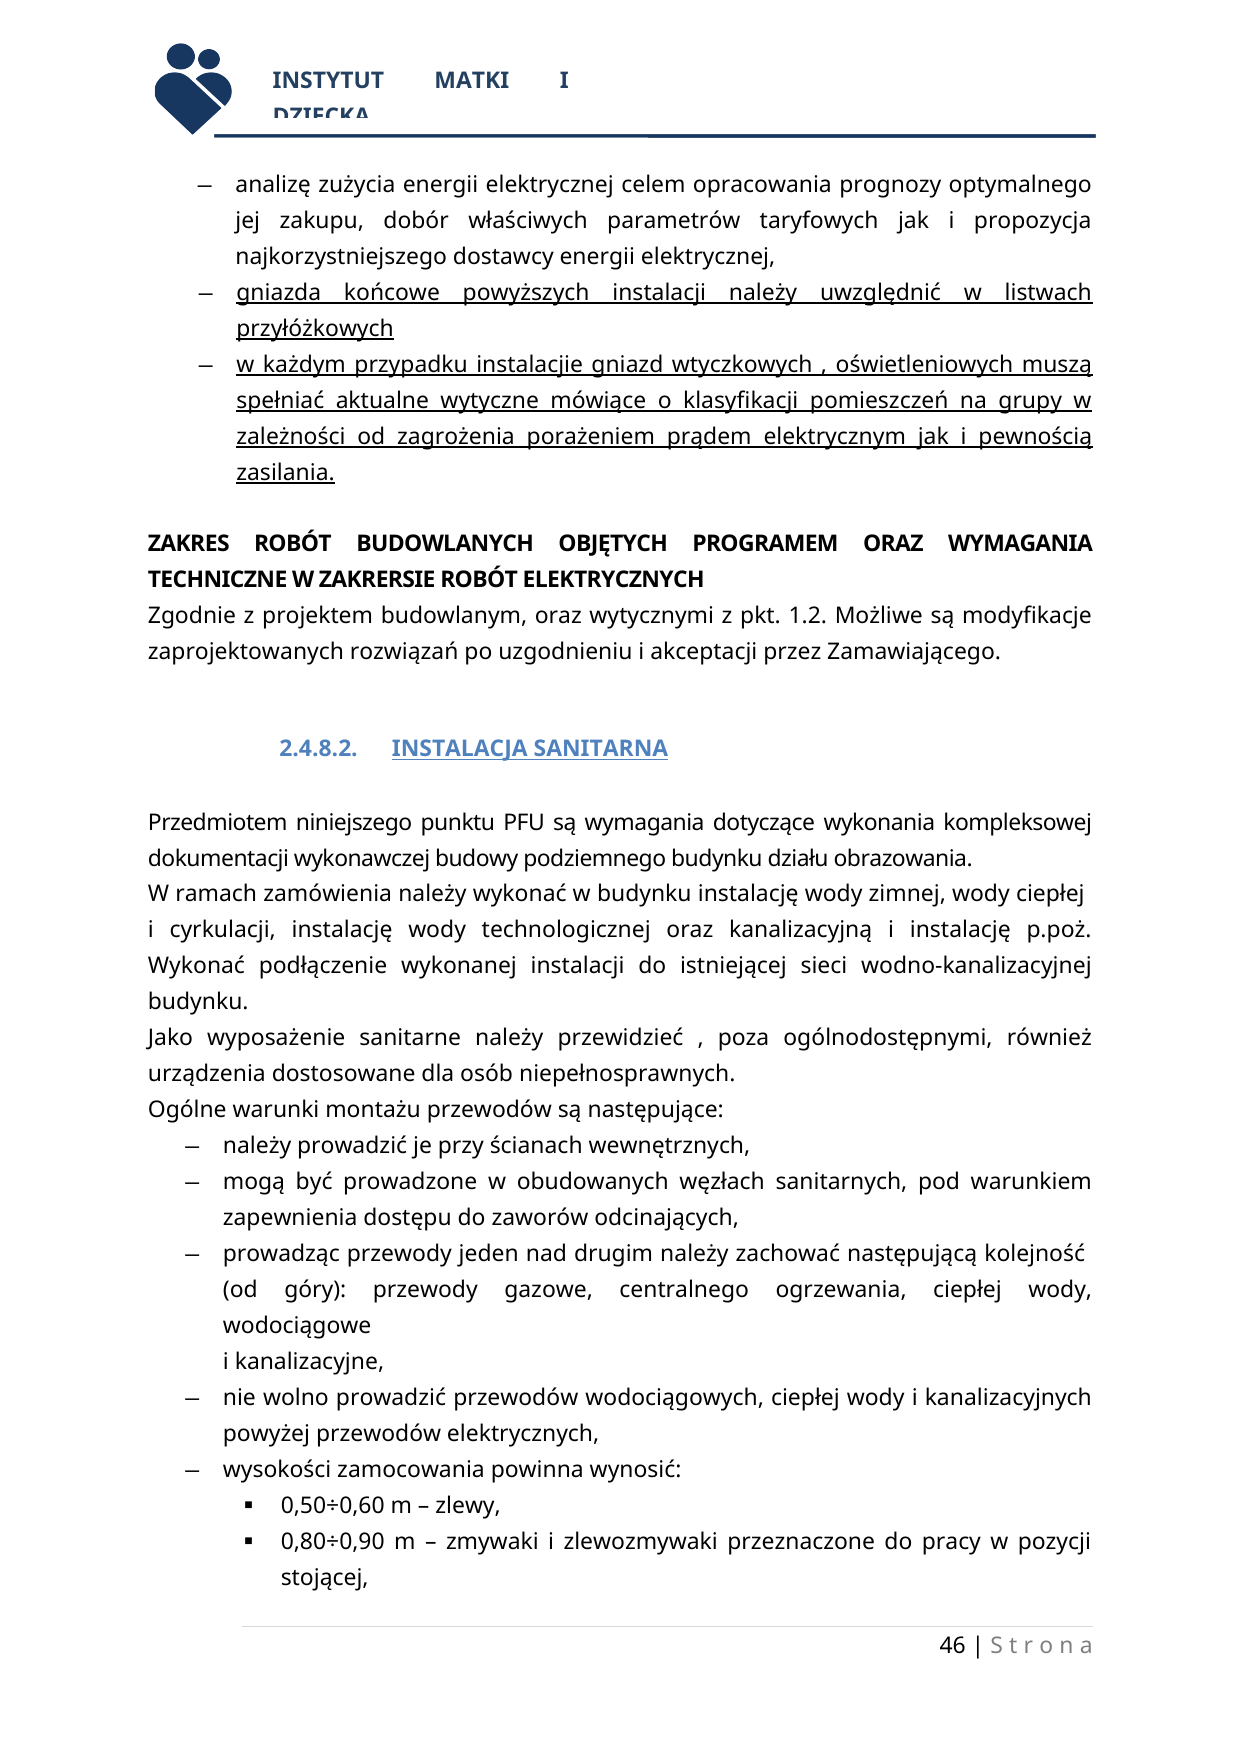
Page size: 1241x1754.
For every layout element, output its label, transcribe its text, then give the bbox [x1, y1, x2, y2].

list gniazda końcowe powyższych instalacji należy uwzględnić w listwach przyłóżkowych [199, 276, 1093, 343]
list w każdym przypadku instalacjie gniazd wtyczkowych , oświetleniowych muszą spełniać aktualne wytyczne mówiące o klasyfikacji pomieszczeń na grupy w zależności od zagrożenia porażeniem prądem elektrycznym jak i pewnością zasilania. [199, 348, 1093, 487]
list prowadząc przewody jeden nad drugim należy zachować następującą kolejność (od góry): przewody gazowe, centralnego ogrzewania, ciepłej wody, wodociągowe i kanalizacyjne, [185, 1237, 1093, 1376]
subtitle INSTALACJA SANITARNA [279, 732, 1093, 763]
text W ramach zamówienia należy wykonać w budynku instalację wody zimnej, wody ciepłej i cyrkulacji, instalację wody technologicznej oraz kanalizacyjną i instalację p.poż. Wykonać podłączenie wykonanej instalacji do istniejącej sieci wodno-kanalizacyjnej budynku. [148, 877, 1093, 1016]
text Jako wyposażenie sanitarne należy przewidzieć , poza ogólnodostępnymi, również urządzenia dostosowane dla osób niepełnosprawnych. [148, 1021, 1093, 1088]
list analizę zużycia energii elektrycznej celem opracowania prognozy optymalnego jej zakupu, dobór właściwych parametrów taryfowych jak i propozycja najkorzystniejszego dostawcy energii elektrycznej, [198, 168, 1093, 271]
list mogą być prowadzone w obudowanych węzłach sanitarnych, pod warunkiem zapewnienia dostępu do zaworów odcinających, [185, 1165, 1093, 1232]
text Ogólne warunki montażu przewodów są następujące: [148, 1093, 1093, 1124]
list ZAKRES ROBÓT BUDOWLANYCH OBJĘTYCH PROGRAMEM ORAZ WYMAGANIA TECHNICZNE W ZAKRERSIE ROBÓT ELEKTRYCZNYCH [148, 527, 1093, 594]
list należy prowadzić je przy ścianach wewnętrznych, [185, 1129, 1093, 1160]
text Przedmiotem niniejszego punktu PFU są wymagania dotyczące wykonania kompleksowej dokumentacji wykonawczej budowy podziemnego budynku działu obrazowania. [148, 806, 1093, 873]
list wysokości zamocowania powinna wynosić: [185, 1453, 1093, 1484]
list Zgodnie z projektem budowlanym, oraz wytycznymi z pkt. 1.2. Możliwe są modyfikacje zaprojektowanych rozwiązań po uzgodnieniu i akceptacji przez Zamawiającego. [148, 599, 1093, 666]
list 0,80÷0,90 m – zmywaki i zlewozmywaki przeznaczone do pracy w pozycji stojącej, [243, 1525, 1093, 1592]
list nie wolno prowadzić przewodów wodociągowych, ciepłej wody i kanalizacyjnych powyżej przewodów elektrycznych, [185, 1381, 1093, 1448]
list 0,50÷0,60 m – zlewy, [243, 1489, 1093, 1520]
